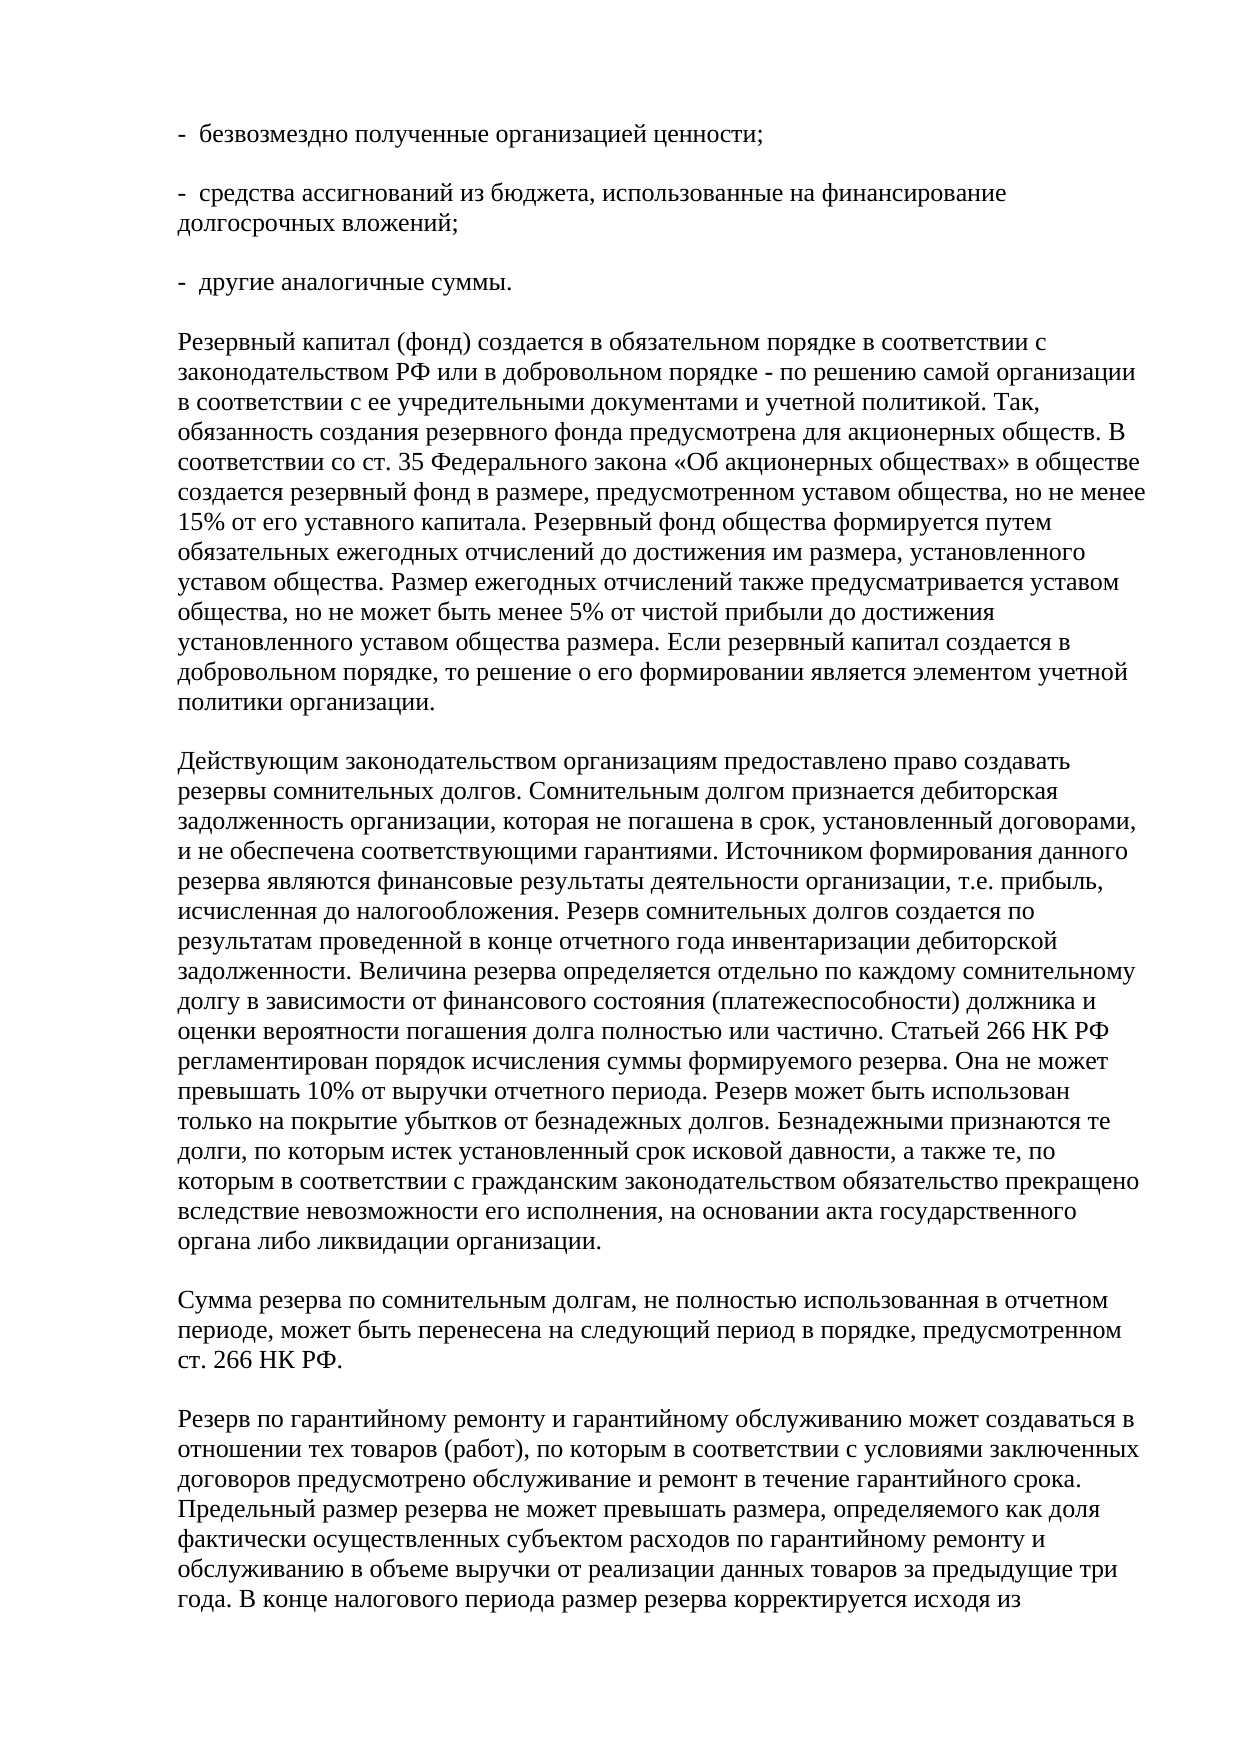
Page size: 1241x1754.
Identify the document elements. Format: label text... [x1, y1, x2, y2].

text - безвозмездно полученные организацией ценности; [177, 118, 1152, 148]
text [177, 1403, 1152, 1613]
text Действующим законодательством организациям предоставлено право создавать резервы сомнительных долгов. Сомнительным долгом признается дебиторская задолженность организации, которая не погашена в срок, установленный договорами, и не обеспечена соответствующими гарантиями. Источником формирования данного резерва являются финансовые результаты деятельности организации, т.е. прибыль, исчисленная до налогообложения. Резерв сомнительных долгов создается по результатам проведенной в конце отчетного года инвентаризации дебиторской задолженности. Величина резерва определяется отдельно по каждому сомнительному долгу в зависимости от финансового состояния (платежеспособности) должника и оценки вероятности погашения долга полностью или частично. Статьей 266 НК РФ регламентирован порядок исчисления суммы формируемого резерва. Она не может превышать 10% от выручки отчетного периода. Резерв может быть использован только на покрытие убытков от безнадежных долгов. Безнадежными признаются те долги, по которым истек установленный срок исковой давности, а также те, по которым в соответствии с гражданским законодательством обязательство прекращено вследствие невозможности его исполнения, на основании акта государственного органа либо ликвидации организации. [177, 745, 1152, 1255]
text Сумма резерва по сомнительным долгам, не полностью использованная в отчетном периоде, может быть перенесена на следующий период в порядке, предусмотренном ст. 266 НК РФ. [177, 1284, 1152, 1374]
text - другие аналогичные суммы. [177, 266, 1152, 296]
text - средства ассигнований из бюджета, использованные на финансирование долгосрочных вложений; [177, 177, 1152, 237]
text Резервный капитал (фонд) создается в обязательном порядке в соответствии с законодательством РФ или в добровольном порядке - по решению самой организации в соответствии с ее учредительными документами и учетной политикой. Так, обязанность создания резервного фонда предусмотрена для акционерных обществ. В соответствии со ст. 35 Федерального закона «Об акционерных обществах» в обществе создается резервный фонд в размере, предусмотренном уставом общества, но не менее 15% от его уставного капитала. Резервный фонд общества формируется путем обязательных ежегодных отчислений до достижения им размера, установленного уставом общества. Размер ежегодных отчислений также предусматривается уставом общества, но не может быть менее 5% от чистой прибыли до достижения установленного уставом общества размера. Если резервный капитал создается в добровольном порядке, то решение о его формировании является элементом учетной политики организации. [177, 326, 1152, 716]
